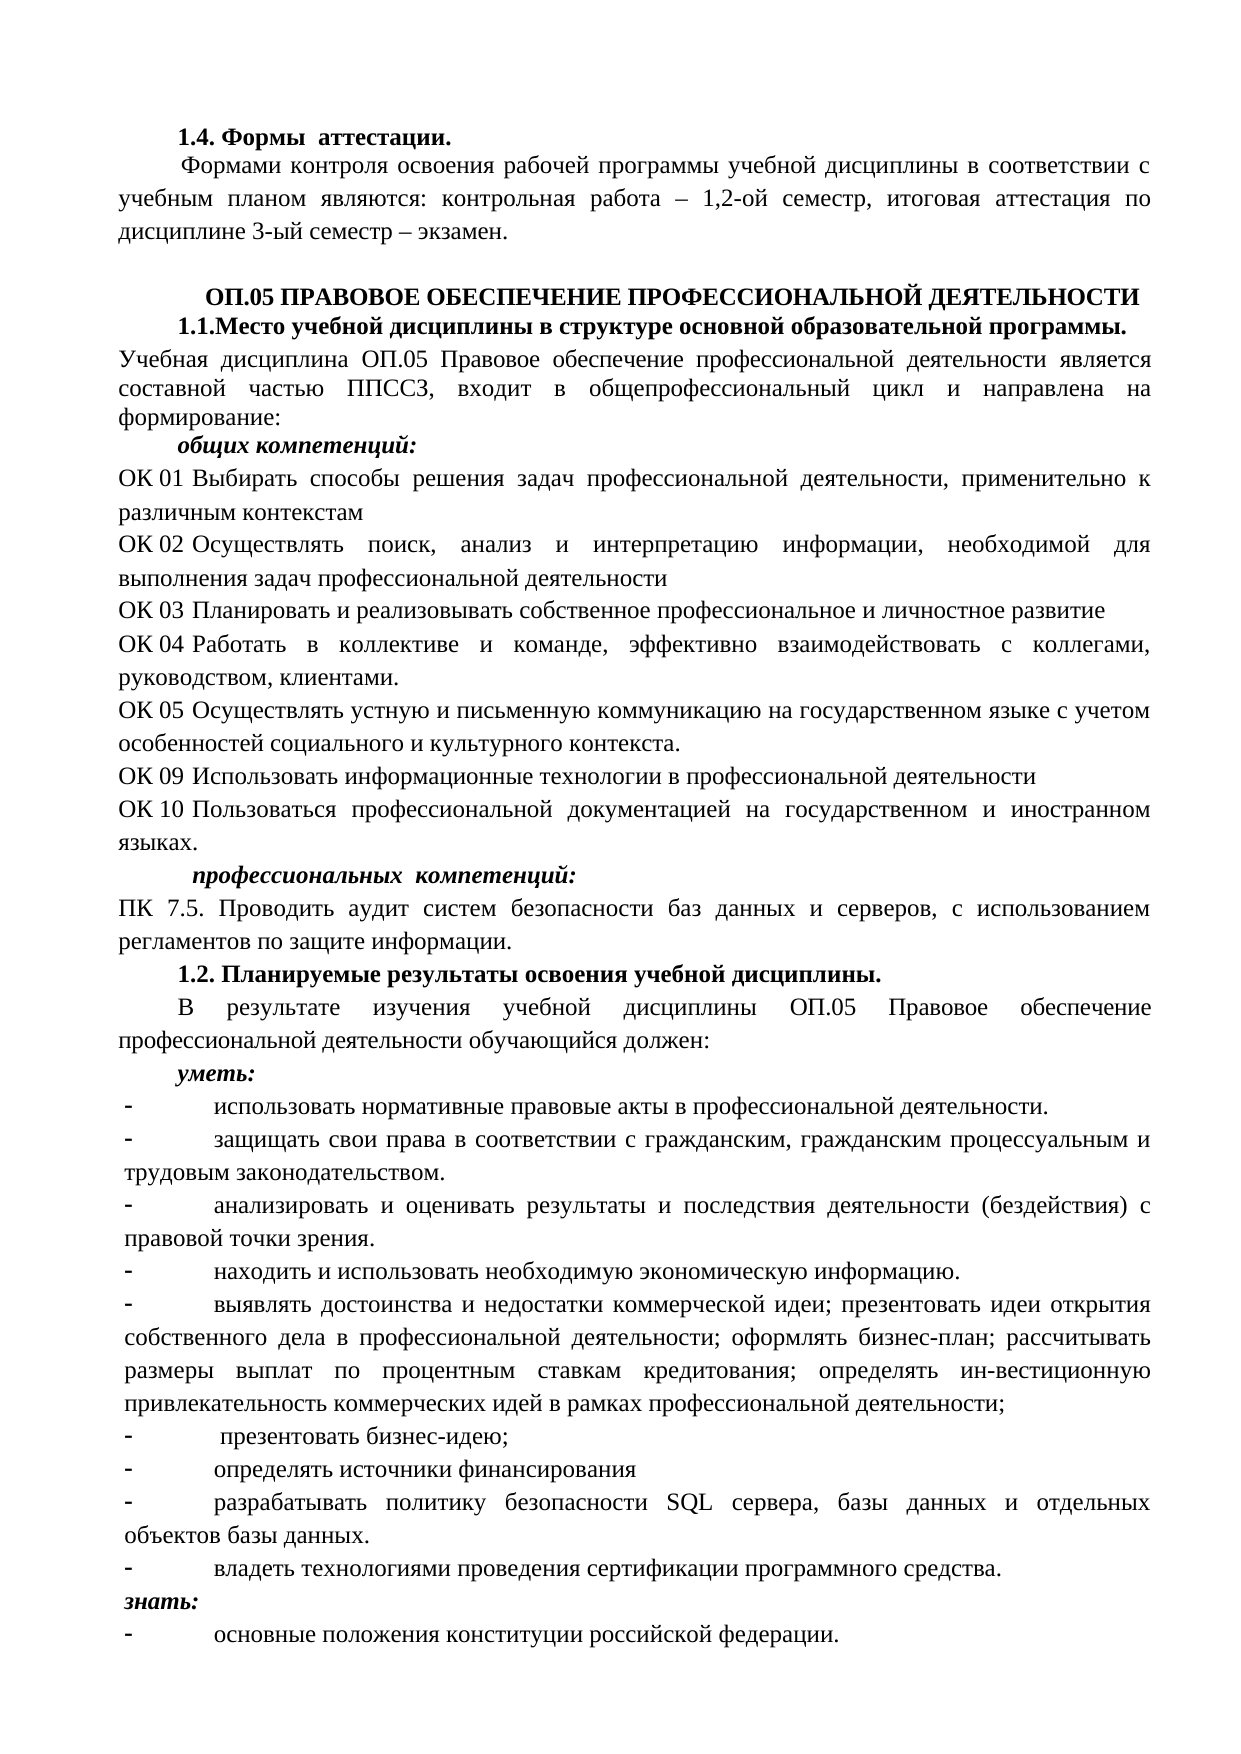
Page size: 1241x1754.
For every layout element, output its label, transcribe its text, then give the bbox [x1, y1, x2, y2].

text ОК 04 Работать в коллективе и команде, эффективно взаимодействовать с коллегами, руководством, клиентами. [118, 629, 1152, 690]
text 1.2. Планируемые результаты освоения учебной дисциплины. [118, 959, 1152, 988]
text ОК 05 Осуществлять устную и письменную коммуникацию на государственном языке с учетом особенностей социального и культурного контекста. [118, 695, 1152, 756]
list защищать свои права в соответствии с гражданским, гражданским процессуальным и трудовым законодательством. [124, 1124, 1152, 1186]
text ОК 10 Пользоваться профессиональной документацией на государственном и иностранном языках. [118, 794, 1152, 856]
text Учебная дисциплина ОП.05 Правовое обеспечение профессиональной деятельности является составной частью ППССЗ, входит в общепрофессиональный цикл и направлена на формирование: [118, 344, 1152, 431]
text ОК 02 Осуществлять поиск, анализ и интерпретацию информации, необходимой для выполнения задач профессиональной деятельности [118, 529, 1152, 591]
list определять источники финансирования [124, 1454, 1152, 1483]
list находить и использовать необходимую экономическую информацию. [124, 1256, 1152, 1285]
text В результате изучения учебной дисциплины ОП.05 Правовое обеспечение профессиональной деятельности обучающийся должен: [118, 992, 1152, 1054]
list основные положения конституции российской федерации. [124, 1619, 1152, 1648]
list Формами контроля освоения рабочей программы учебной дисциплины в соответствии с учебным планом являются: контрольная работа – 1,2-ой семестр, итоговая аттестация по дисциплине 3-ый семестр – экзамен. [118, 150, 1152, 245]
text уметь: [118, 1058, 1152, 1087]
text ОК 01 Выбирать способы решения задач профессиональной деятельности, применительно к различным контекстам [118, 463, 1152, 525]
list презентовать бизнес-идею; [124, 1421, 1152, 1450]
text профессиональных компетенций: [118, 860, 1152, 888]
list анализировать и оценивать результаты и последствия деятельности (бездействия) с правовой точки зрения. [124, 1190, 1152, 1252]
text ОК 03 Планировать и реализовывать собственное профессиональное и личностное развитие [118, 596, 1152, 624]
text 1.4. Формы аттестации. [118, 122, 1152, 150]
list выявлять достоинства и недостатки коммерческой идеи; презентовать идеи открытия собственного дела в профессиональной деятельности; оформлять бизнес-план; рассчитывать размеры выплат по процентным ставкам кредитования; определять ин-вестиционную привлекательность коммерческих идей в рамках профессиональной деятельности; [124, 1289, 1152, 1417]
list владеть технологиями проведения сертификации программного средства. [124, 1553, 1152, 1582]
text ОК 09 Использовать информационные технологии в профессиональной деятельности [118, 761, 1152, 789]
text общих компетенций: [118, 431, 1152, 459]
list разрабатывать политику безопасности SQL сервера, базы данных и отдельных объектов базы данных. [124, 1487, 1152, 1549]
text 1.1.Место учебной дисциплины в структуре основной образовательной программы. [118, 311, 1152, 340]
text ПК 7.5. Проводить аудит систем безопасности баз данных и серверов, с использованием регламентов по защите информации. [118, 893, 1152, 954]
text знать: [124, 1586, 1152, 1615]
text ОП.05 ПРАВОВОЕ ОБЕСПЕЧЕНИЕ ПРОФЕССИОНАЛЬНОЙ ДЕЯТЕЛЬНОСТИ [193, 282, 1152, 311]
list использовать нормативные правовые акты в профессиональной деятельности. [124, 1091, 1152, 1120]
